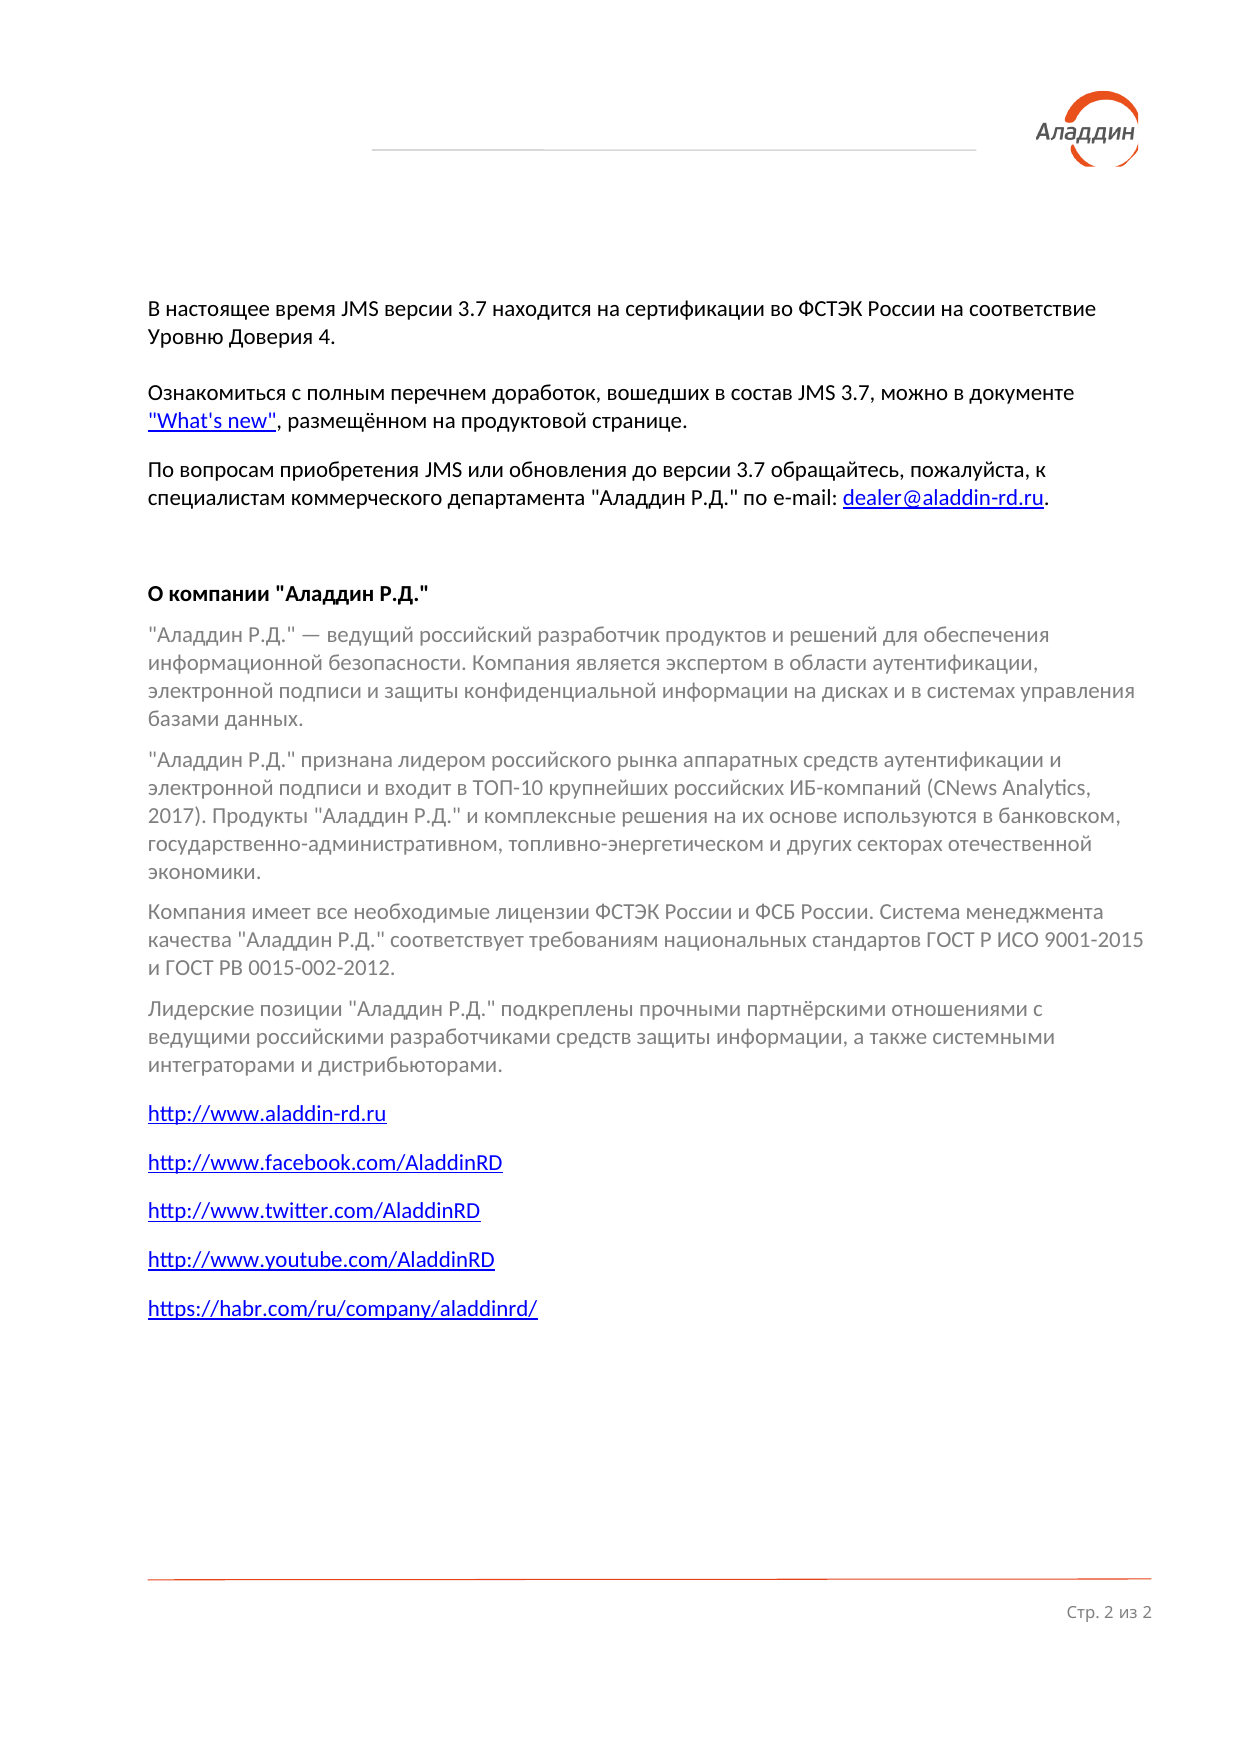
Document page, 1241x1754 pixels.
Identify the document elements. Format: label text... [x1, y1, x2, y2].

text "Аладдин Р.Д." — ведущий российский разработчик продуктов и решений для обеспечения информационной безопасности. Компания является экспертом в области аутентификации, электронной подписи и защиты конфиденциальной информации на дисках и в системах управления базами данных. [148, 620, 1152, 732]
text http://www.aladdin-rd.ru [148, 1099, 1152, 1127]
list Ознакомиться с полным перечнем доработок, вошедших в состав JMS 3.7, можно в документе "What's new", размещённом на продуктовой странице. [148, 378, 1152, 434]
text http://www.twitter.com/AladdinRD [148, 1196, 1152, 1224]
text О компании "Аладдин Р.Д." [148, 579, 1152, 608]
text В настоящее время JMS версии 3.7 находится на сертификации во ФСТЭК России на соответствие Уровню Доверия 4. [148, 294, 1152, 350]
text https://habr.com/ru/company/aladdinrd/ [148, 1294, 1152, 1322]
text Лидерские позиции "Аладдин Р.Д." подкреплены прочными партнёрскими отношениями с ведущими российскими разработчиками средств защиты информации, а также системными интеграторами и дистрибьюторами. [148, 994, 1152, 1078]
text Компания имеет все необходимые лицензии ФСТЭК России и ФСБ России. Система менеджмента качества "Аладдин Р.Д." соответствует требованиям национальных стандартов ГОСТ Р ИСО 9001-2015 и ГОСТ РВ 0015-002-2012. [148, 897, 1152, 981]
text По вопросам приобретения JMS или обновления до версии 3.7 обращайтесь, пожалуйста, к специалистам коммерческого департамента "Аладдин Р.Д." по e-mail: dealer@aladdin-rd.ru. [148, 455, 1152, 511]
picture [1035, 90, 1138, 166]
text "Аладдин Р.Д." признана лидером российского рынка аппаратных средств аутентификации и электронной подписи и входит в ТОП-10 крупнейших российских ИБ-компаний (CNews Analytics, 2017). Продукты "Аладдин Р.Д." и комплексные решения на их основе используются в банковском, государственно-административном, топливно-энергетическом и других секторах отечественной экономики. [148, 745, 1152, 885]
text http://www.facebook.com/AladdinRD [148, 1148, 1152, 1176]
text http://www.youtube.com/AladdinRD [148, 1245, 1152, 1273]
